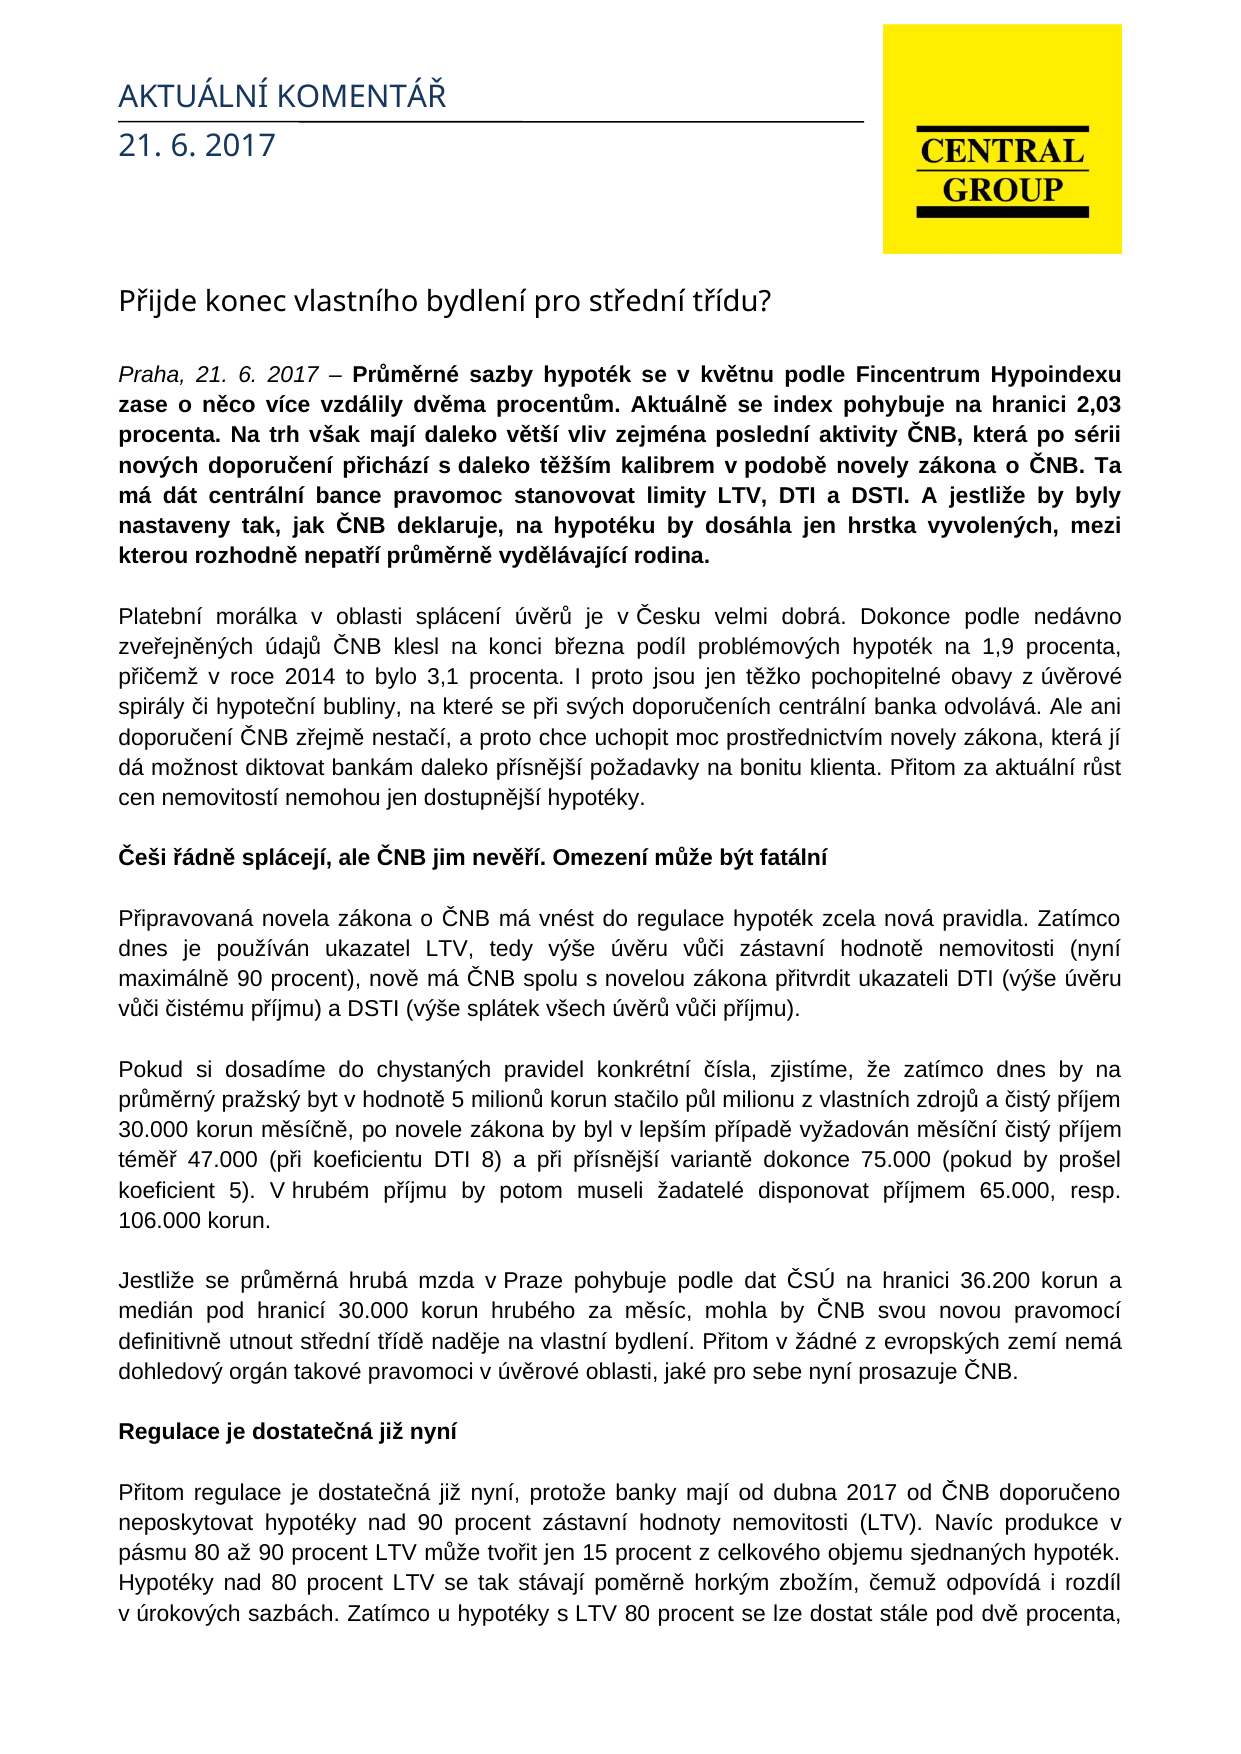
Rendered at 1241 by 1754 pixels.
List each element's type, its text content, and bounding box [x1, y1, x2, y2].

text Platební morálka v oblasti splácení úvěrů je v Česku velmi dobrá. Dokonce podle nedávno zveřejněných údajů ČNB klesl na konci března podíl problémových hypoték na 1,9 procenta, přičemž v roce 2014 to bylo 3,1 procenta. I proto jsou jen těžko pochopitelné obavy z úvěrové spirály či hypoteční bubliny, na které se při svých doporučeních centrální banka odvolává. Ale ani doporučení ČNB zřejmě nestačí, a proto chce uchopit moc prostřednictvím novely zákona, která jí dá možnost diktovat bankám daleko přísnější požadavky na bonitu klienta. Přitom za aktuální růst cen nemovitostí nemohou jen dostupnější hypotéky. [118, 603, 1122, 810]
text Jestliže se průměrná hrubá mzda v Praze pohybuje podle dat ČSÚ na hranici 36.200 korun a medián pod hranicí 30.000 korun hrubého za měsíc, mohla by ČNB svou novou pravomocí definitivně utnout střední třídě naděje na vlastní bydlení. Přitom v žádné z evropských zemí nemá dohledový orgán takové pravomoci v úvěrové oblasti, jaké pro sebe nyní prosazuje ČNB. [118, 1267, 1122, 1384]
text Přijde konec vlastního bydlení pro střední třídu? [118, 281, 1122, 320]
text Češi řádně splácejí, ale ČNB jim nevěří. Omezení může být fatální [118, 844, 1122, 871]
text Připravovaná novela zákona o ČNB má vnést do regulace hypoték zcela nová pravidla. Zatímco dnes je používán ukazatel LTV, tedy výše úvěru vůči zástavní hodnotě nemovitosti (nyní maximálně 90 procent), nově má ČNB spolu s novelou zákona přitvrdit ukazateli DTI (výše úvěru vůči čistému příjmu) a DSTI (výše splátek všech úvěrů vůči příjmu). [118, 905, 1122, 1022]
text Pokud si dosadíme do chystaných pravidel konkrétní čísla, zjistíme, že zatímco dnes by na průměrný pražský byt v hodnotě 5 milionů korun stačilo půl milionu z vlastních zdrojů a čistý příjem 30.000 korun měsíčně, po novele zákona by byl v lepším případě vyžadován měsíční čistý příjem téměř 47.000 (při koeficientu DTI 8) a při přísnější variantě dokonce 75.000 (pokud by prošel koeficient 5). V hrubém příjmu by potom museli žadatelé disponovat příjmem 65.000, resp. 106.000 korun. [118, 1056, 1122, 1233]
text Praha, 21. 6. 2017 – Průměrné sazby hypoték se v květnu podle Fincentrum Hypoindexu zase o něco více vzdálily dvěma procentům. Aktuálně se index pohybuje na hranici 2,03 procenta. Na trh však mají daleko větší vliv zejména poslední aktivity ČNB, která po sérii nových doporučení přichází s daleko těžším kalibrem v podobě novely zákona o ČNB. Ta má dát centrální bance pravomoc stanovovat limity LTV, DTI a DSTI. A jestliže by byly nastaveny tak, jak ČNB deklaruje, na hypotéku by dosáhla jen hrstka vyvolených, mezi kterou rozhodně nepatří průměrně vydělávající rodina. [118, 361, 1122, 568]
text Regulace je dostatečná již nyní [118, 1418, 1122, 1444]
picture [882, 24, 1123, 254]
